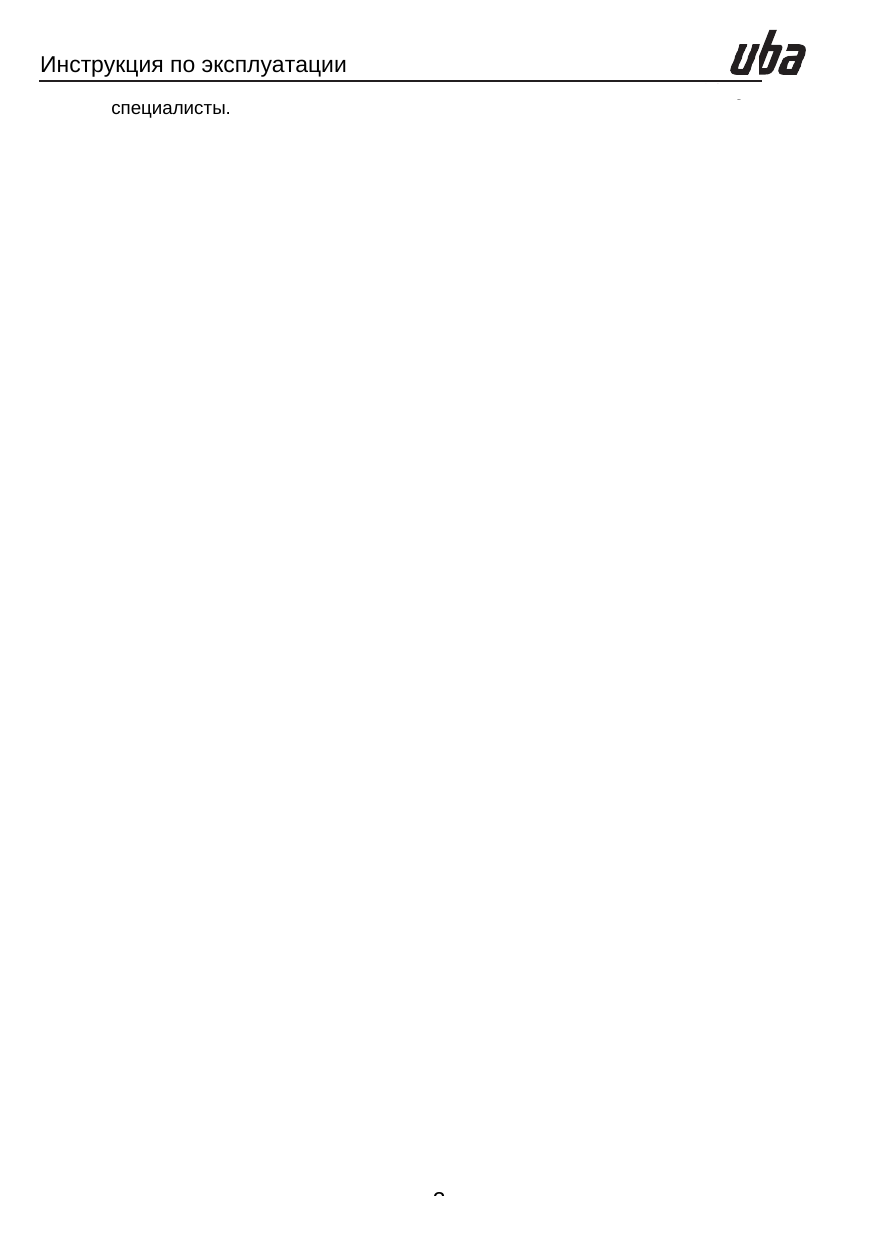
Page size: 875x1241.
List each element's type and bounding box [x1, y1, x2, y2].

picture [730, 44, 760, 75]
picture [778, 44, 806, 75]
text [111, 98, 837, 118]
